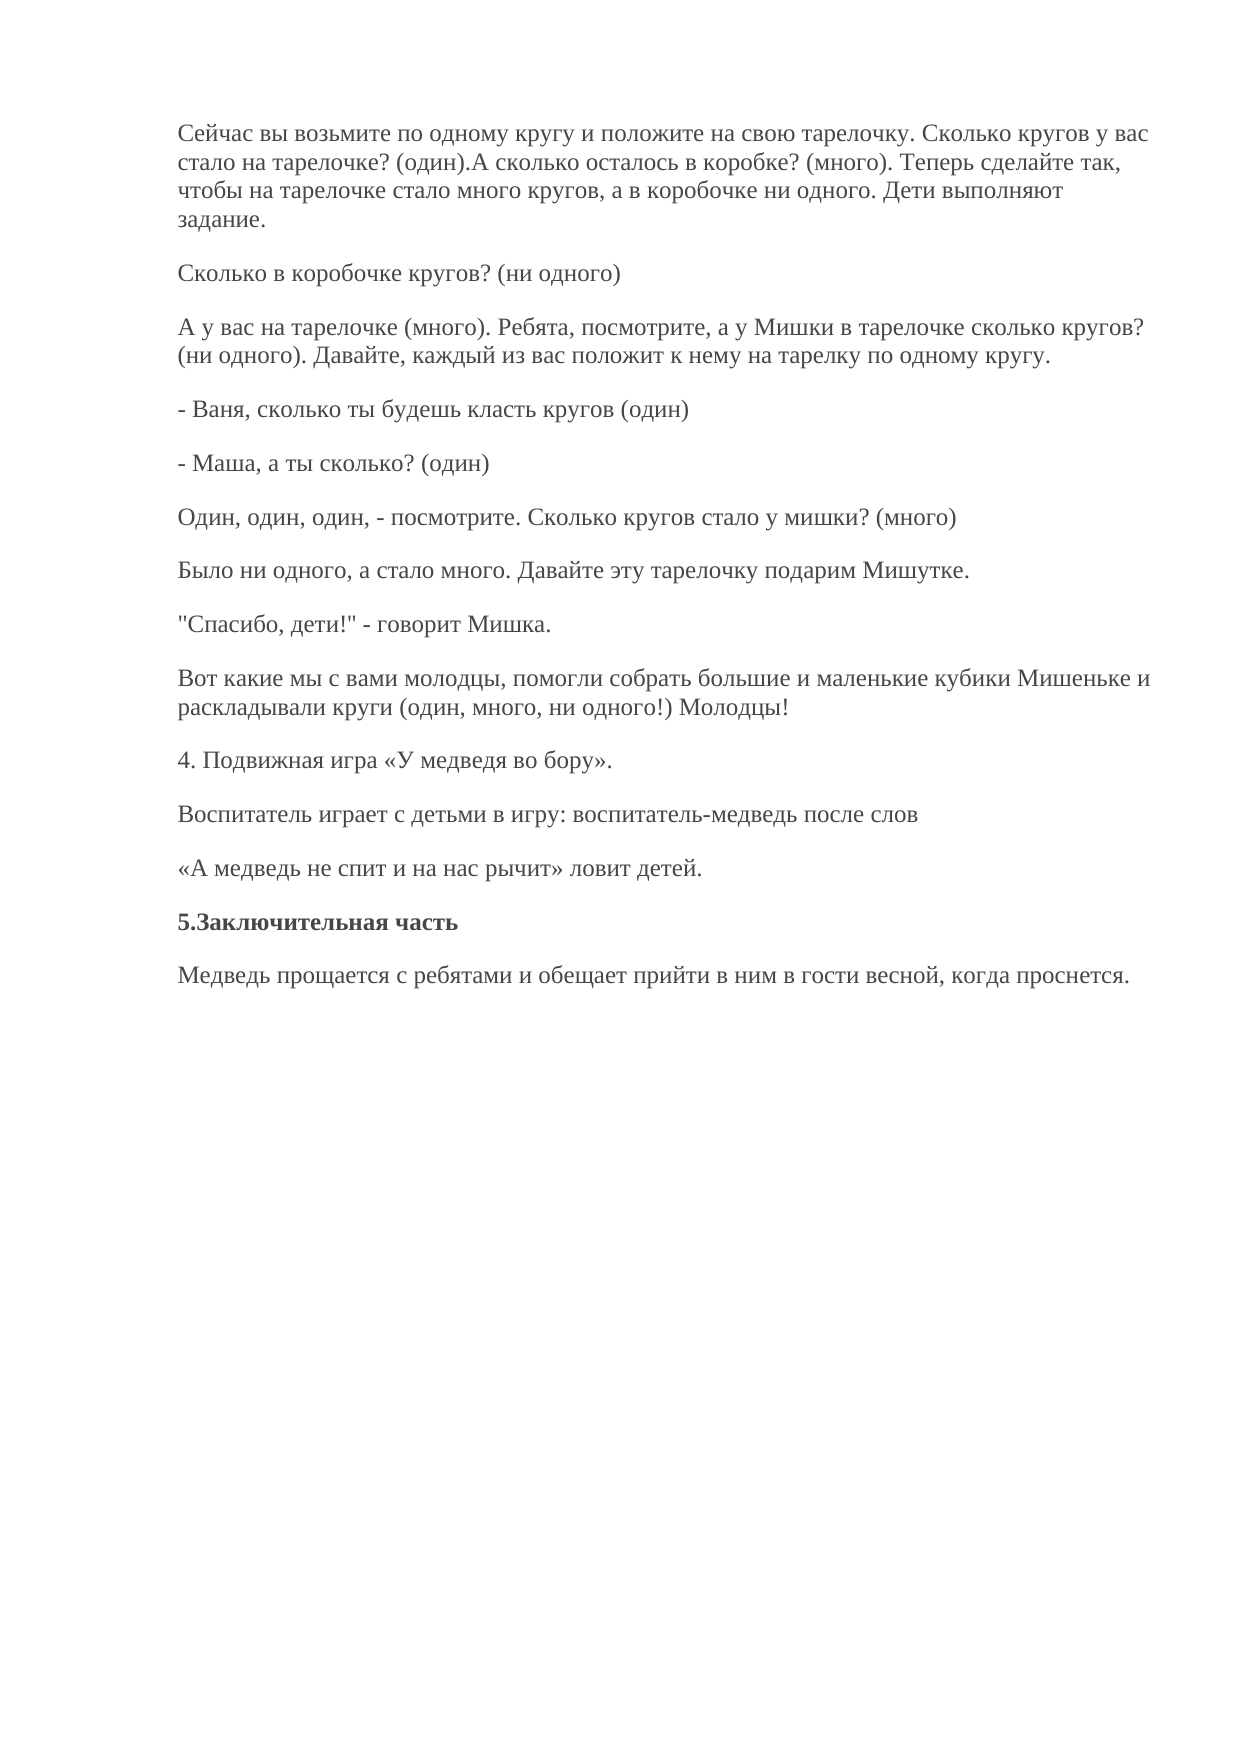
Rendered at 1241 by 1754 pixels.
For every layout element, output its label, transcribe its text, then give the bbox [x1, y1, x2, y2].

text 4. Подвижная игра «У медведя во бору». [177, 746, 1152, 774]
text Один, один, один, - посмотрите. Сколько кругов стало у мишки? (много) [177, 502, 1152, 531]
text Медведь прощается с ребятами и обещает прийти в ним в гости весной, когда проснется. [177, 961, 1152, 989]
text Сейчас вы возьмите по одному кругу и положите на свою тарелочку. Сколько кругов у вас стало на тарелочке? (один).А сколько осталось в коробке? (много). Теперь сделайте так, чтобы на тарелочке стало много кругов, а в коробочке ни одного. Дети выполняют задание. [177, 118, 1152, 233]
text Было ни одного, а стало много. Давайте эту тарелочку подарим Мишутке. [177, 556, 1152, 584]
text «А медведь не спит и на нас рычит» ловит детей. [177, 853, 1152, 882]
text - Ваня, сколько ты будешь класть кругов (один) [177, 394, 1152, 423]
text Вот какие мы с вами молодцы, помогли собрать большие и маленькие кубики Мишеньке и раскладывали круги (один, много, ни одного!) Молодцы! [177, 663, 1152, 721]
text Сколько в коробочке кругов? (ни одного) [177, 258, 1152, 287]
text 5.Заключительная часть [177, 907, 1152, 936]
text "Спасибо, дети!'' - говорит Мишка. [177, 609, 1152, 638]
text Воспитатель играет с детьми в игру: воспитатель-медведь после слов [177, 799, 1152, 828]
text - Маша, а ты сколько? (один) [177, 448, 1152, 477]
text А у вас на тарелочке (много). Ребята, посмотрите, а у Мишки в тарелочке сколько кругов? (ни одного). Давайте, каждый из вас положит к нему на тарелку по одному кругу. [177, 312, 1152, 369]
